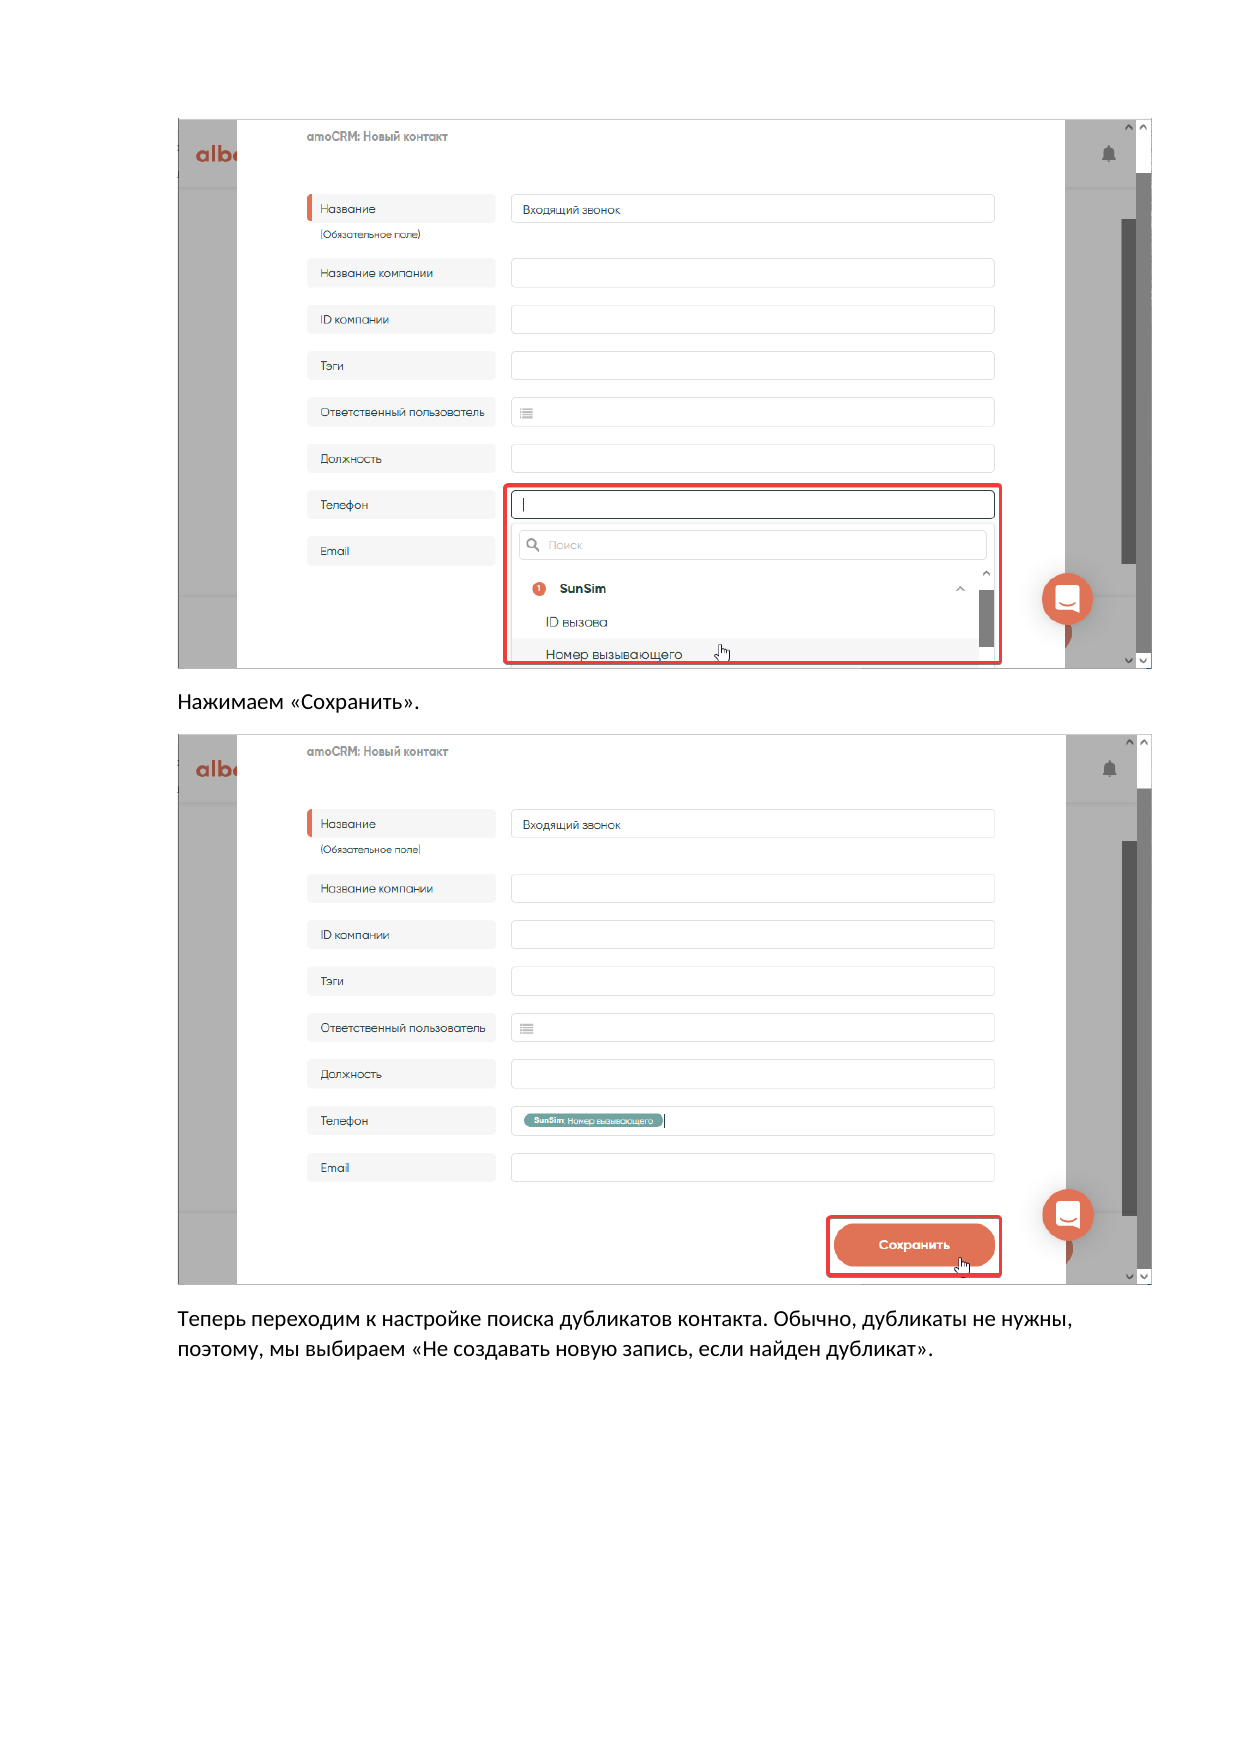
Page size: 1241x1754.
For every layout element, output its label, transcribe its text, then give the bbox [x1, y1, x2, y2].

text Нажимаем «Сохранить». [177, 687, 1152, 715]
text Теперь переходим к настройке поиска дубликатов контакта. Обычно, дубликаты не нужны, поэтому, мы выбираем «Не создавать новую запись, если найден дубликат». [177, 1304, 1152, 1362]
picture [177, 118, 1152, 669]
picture [177, 734, 1152, 1285]
